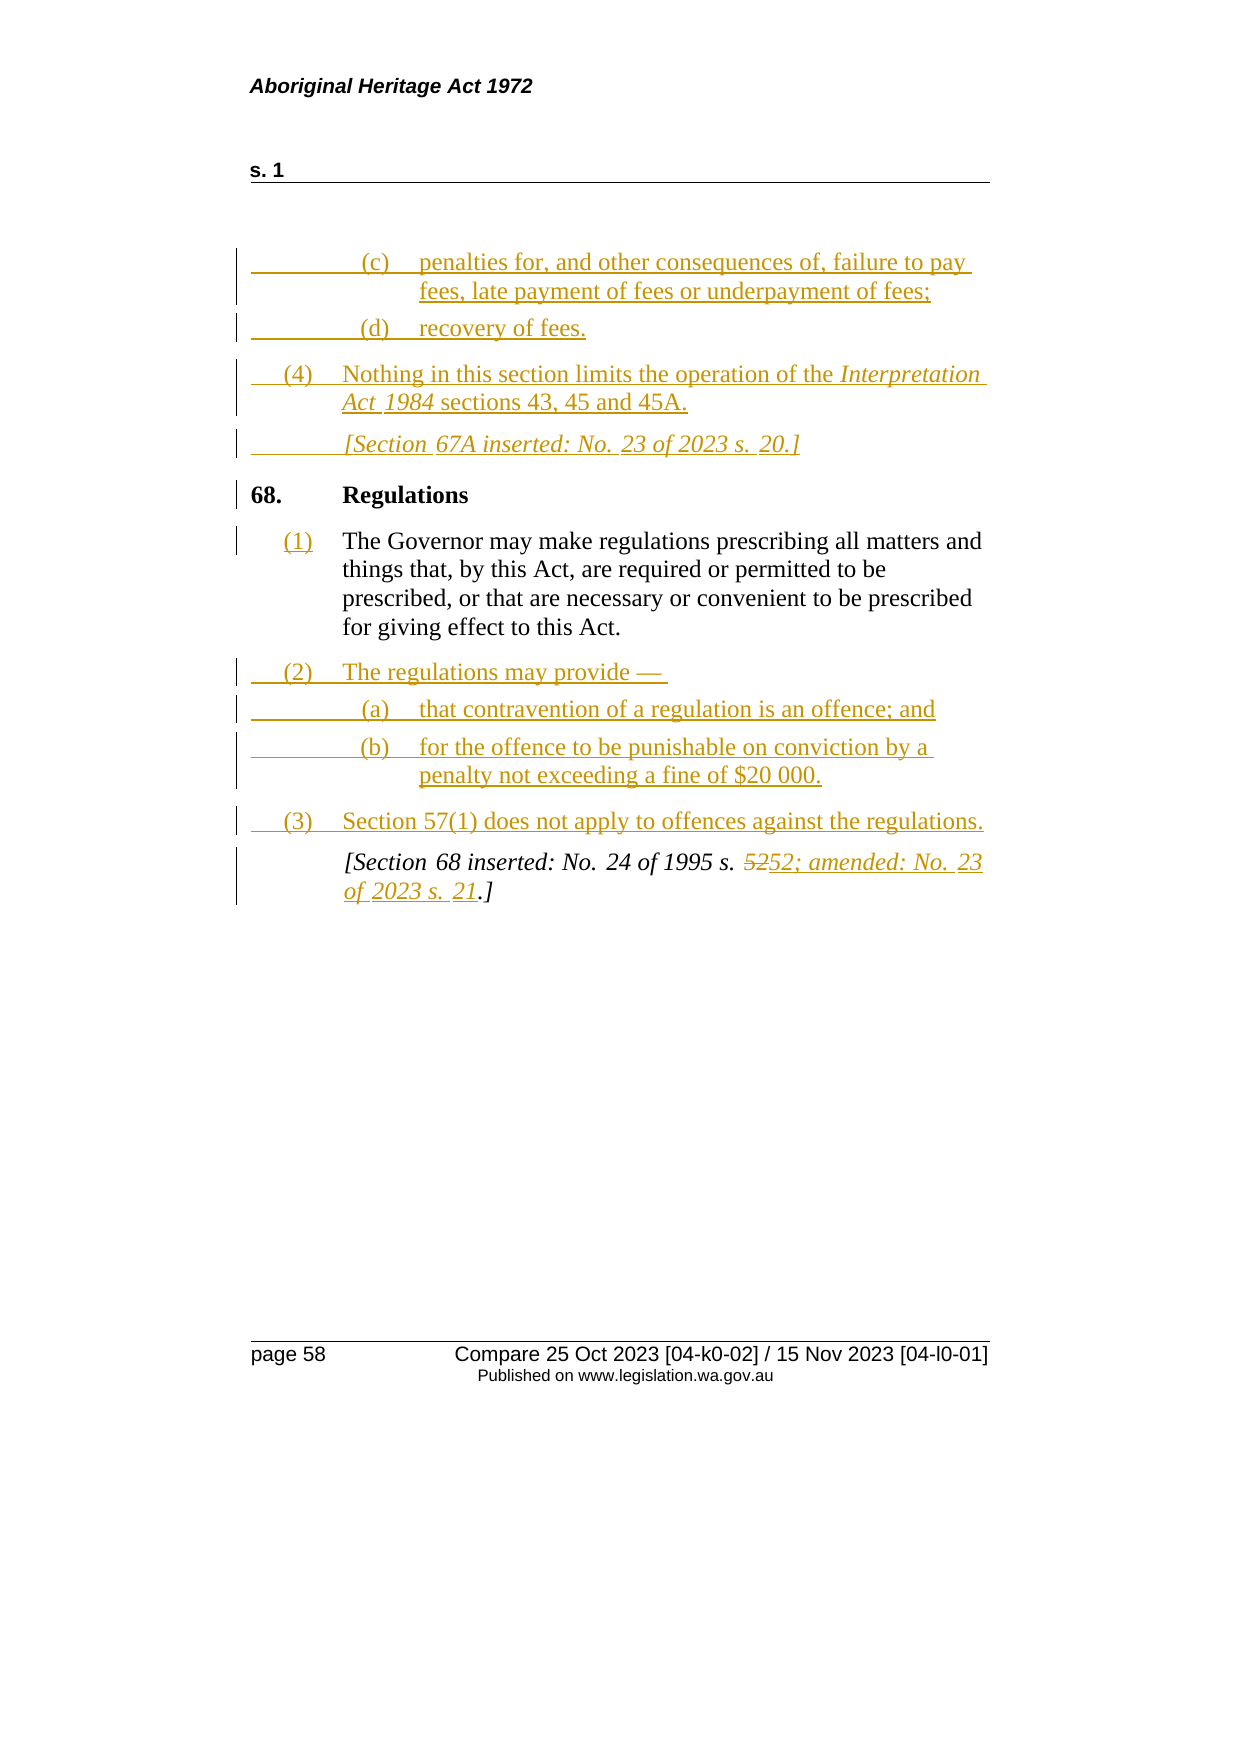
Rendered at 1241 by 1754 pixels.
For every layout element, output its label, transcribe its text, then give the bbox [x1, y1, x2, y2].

text The Governor may make regulations prescribing all matters and things that, by this Act, are required or permitted to be prescribed, or that are necessary or convenient to be prescribed for giving effect to this Act. [251, 526, 990, 641]
text [Section 68 inserted: No. 24 of 1995 s. .] [251, 847, 990, 904]
subtitle 68. Regulations [251, 480, 990, 509]
